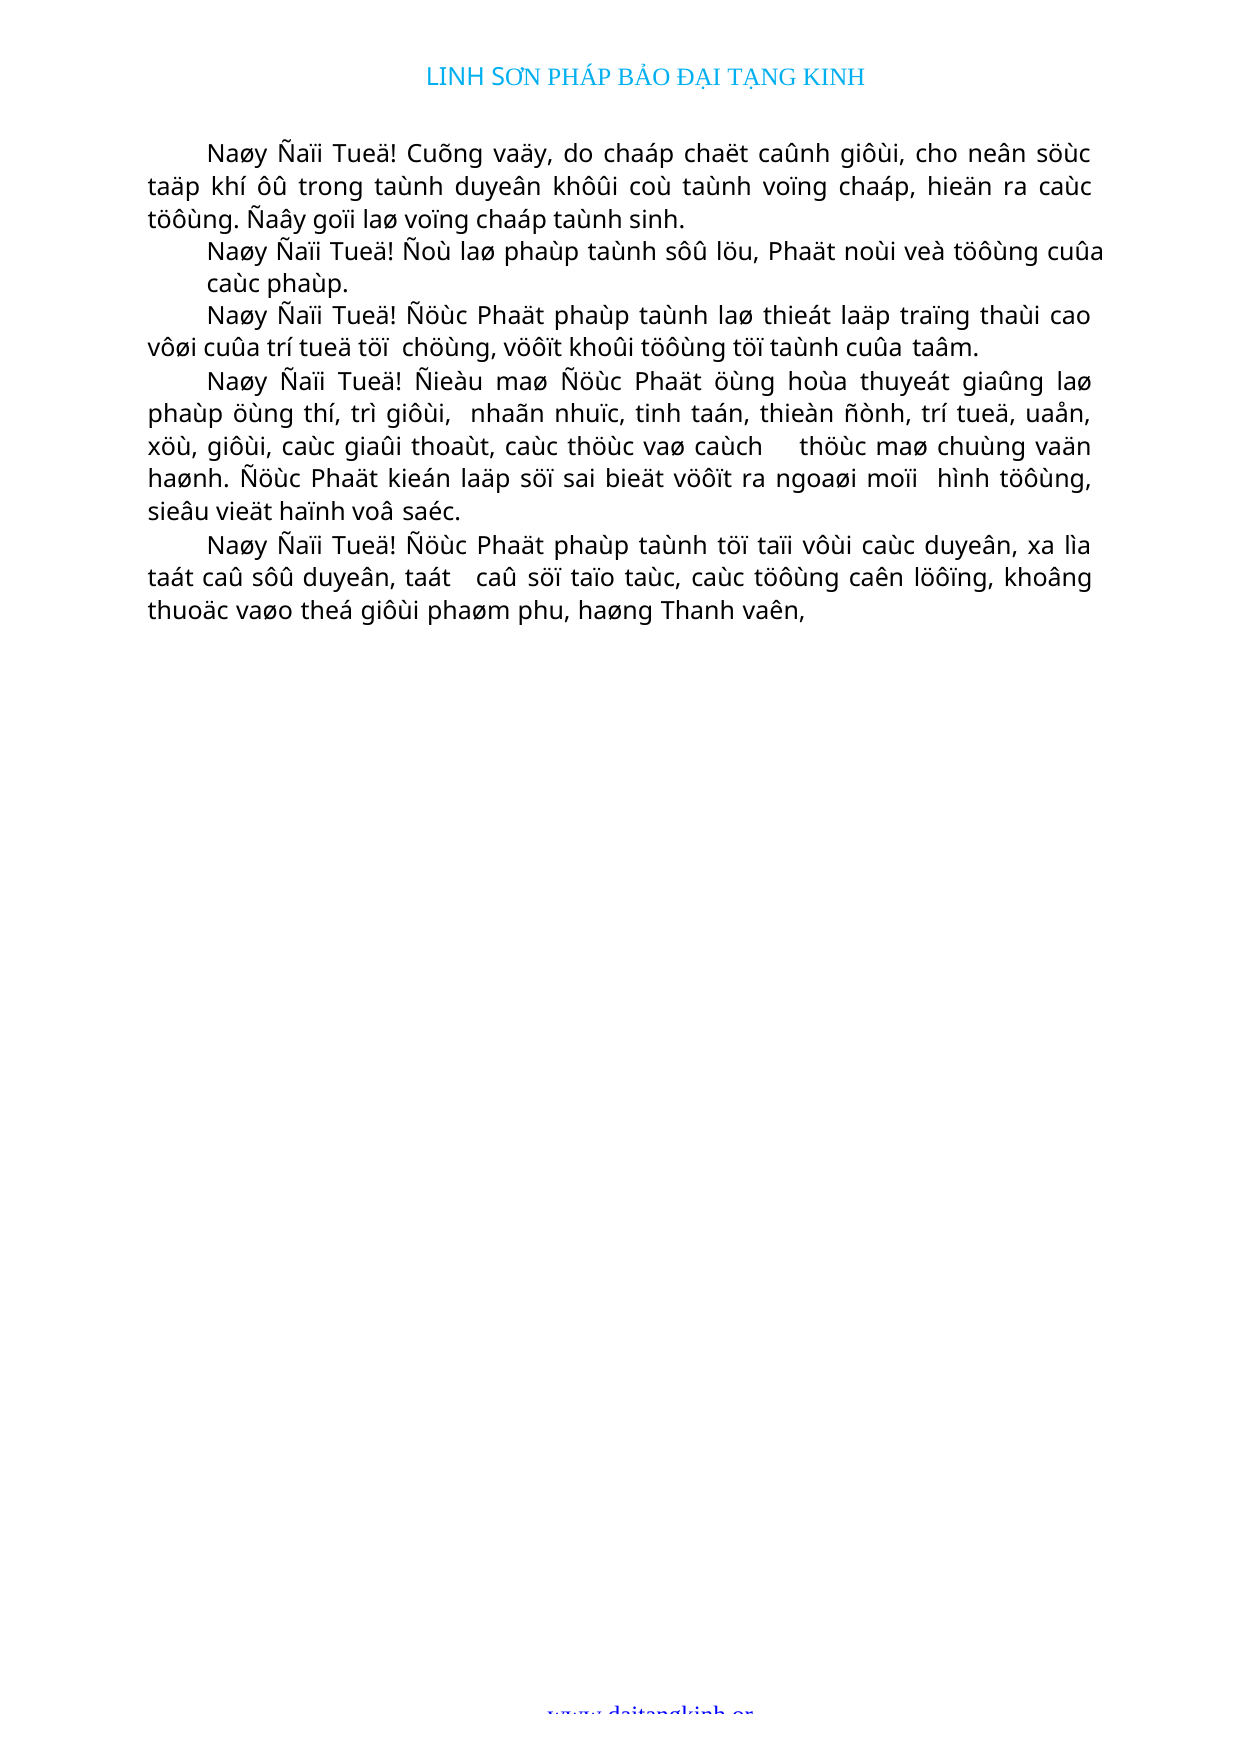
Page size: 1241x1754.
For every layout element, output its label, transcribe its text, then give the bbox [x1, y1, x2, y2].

text Naøy Ñaïi Tueä! Cuõng vaäy, do chaáp chaët caûnh giôùi, cho neân söùc taäp khí ôû trong taùnh duyeân khôûi coù taùnh voïng chaáp, hieän ra caùc töôùng. Ñaây goïi laø voïng chaáp taùnh sinh. [147, 135, 1093, 236]
text Naøy Ñaïi Tueä! Ñöùc Phaät phaùp taùnh laø thieát laäp traïng thaùi cao vôøi cuûa trí tueä töï chöùng, vöôït khoûi töôùng töï taùnh cuûa taâm. [147, 299, 1093, 364]
text Naøy Ñaïi Tueä! Ñöùc Phaät phaùp taùnh töï taïi vôùi caùc duyeân, xa lìa taát caû sôû duyeân, taát caû söï taïo taùc, caùc töôùng caên löôïng, khoâng thuoäc vaøo theá giôùi phaøm phu, haøng Thanh vaên, [147, 528, 1093, 627]
text Naøy Ñaïi Tueä! Ñieàu maø Ñöùc Phaät öùng hoùa thuyeát giaûng laø phaùp öùng thí, trì giôùi, nhaãn nhuïc, tinh taán, thieàn ñònh, trí tueä, uaån, xöù, giôùi, caùc giaûi thoaùt, caùc thöùc vaø caùch thöùc maø chuùng vaän haønh. Ñöùc Phaät kieán laäp söï sai bieät vöôït ra ngoaøi moïi hình töôùng, sieâu vieät haïnh voâ saéc. [147, 364, 1093, 528]
text Naøy Ñaïi Tueä! Ñoù laø phaùp taùnh sôû löu, Phaät noùi veà töôùng cuûa caùc phaùp. [206, 236, 1105, 298]
